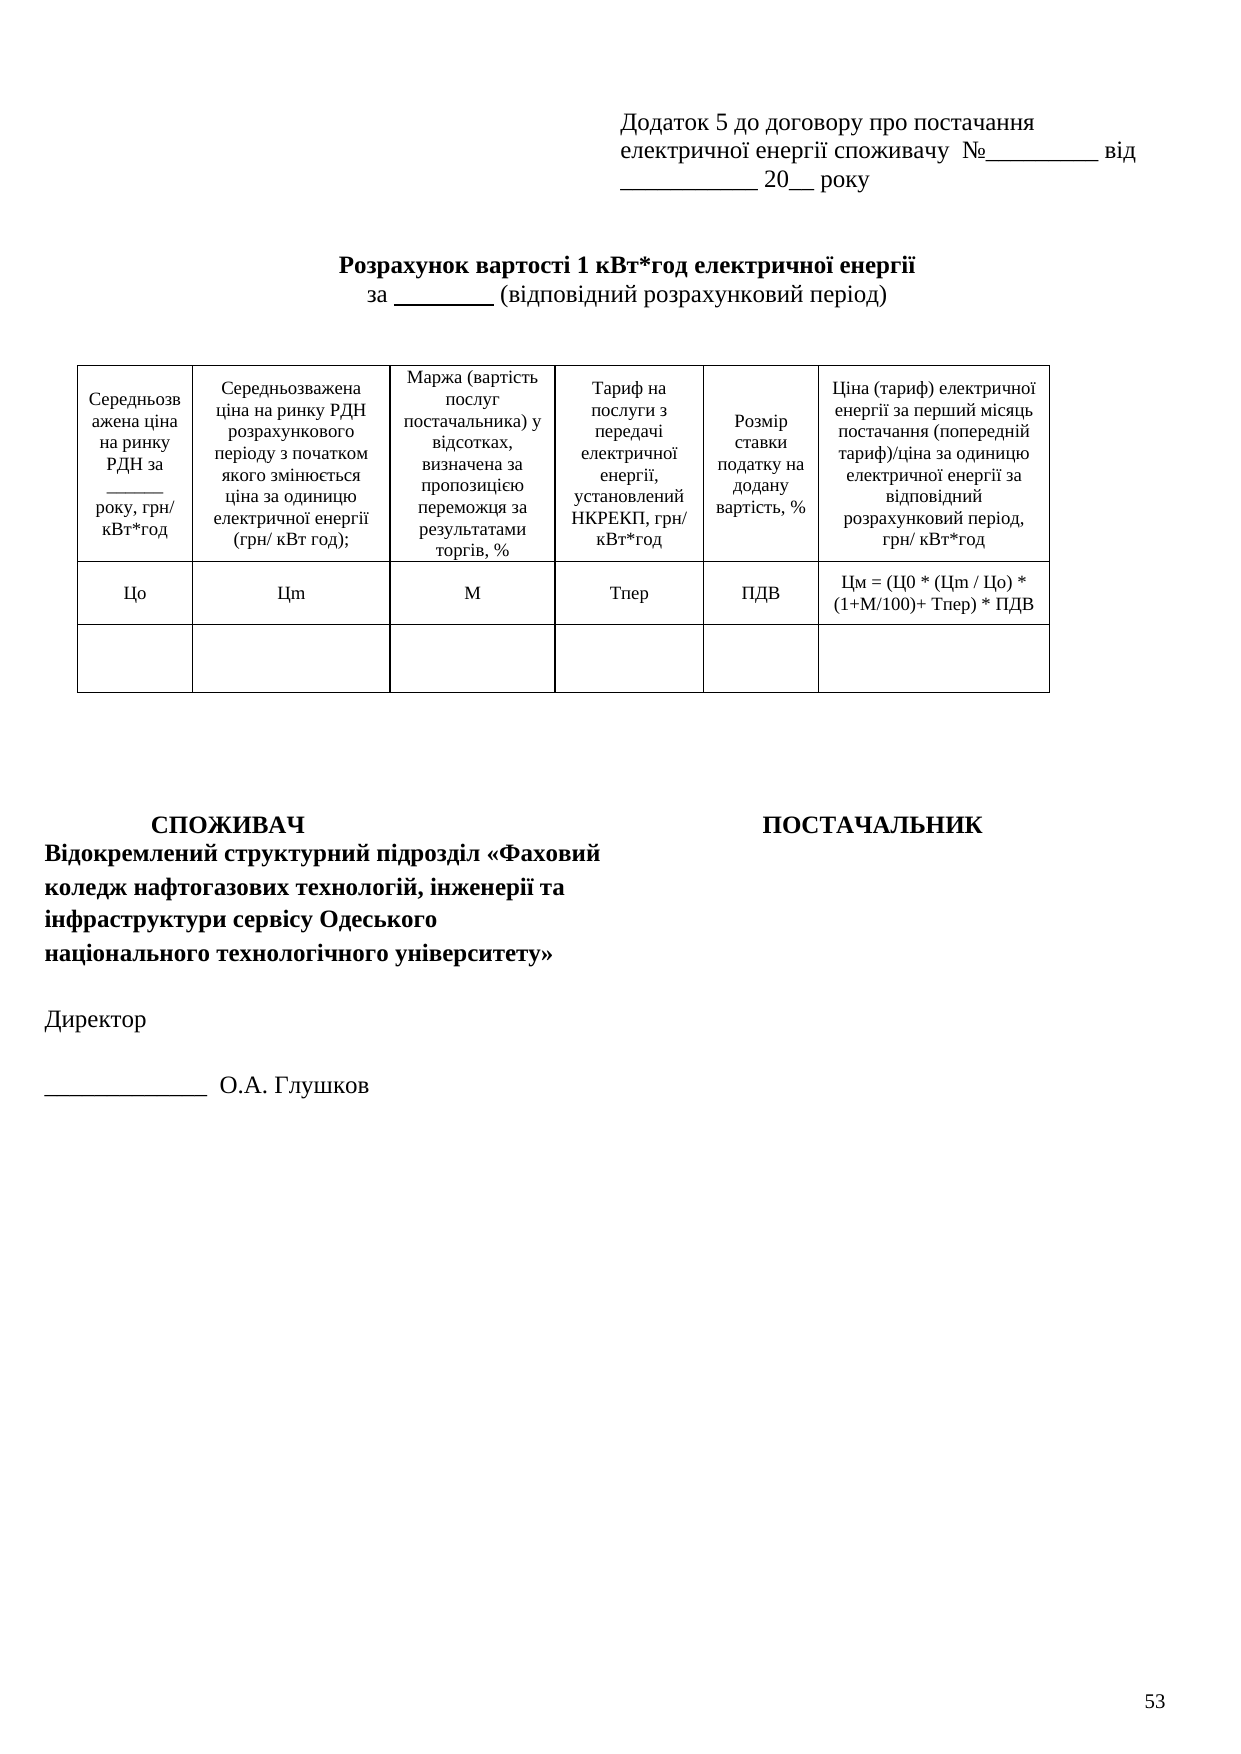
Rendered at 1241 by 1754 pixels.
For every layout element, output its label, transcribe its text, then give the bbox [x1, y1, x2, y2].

text Директор [44, 1004, 1165, 1032]
table_cell [556, 625, 703, 692]
table_header Ціна (тариф) електричної енергії за перший місяць постачання (попередній тариф)/ціна за одиницю електричної енергії за відповідний розрахунковий період, грн/ кВт*год [819, 366, 1049, 561]
table_header ПОСТАЧАЛЬНИК [591, 808, 1095, 838]
table_cell [819, 625, 1049, 692]
table_header Середньозважена ціна на ринку РДН розрахункового періоду з початком якого змінюється ціна за одиницю електричної енергії (грн/ кВт год); [193, 366, 389, 561]
table_cell [704, 625, 818, 692]
text Додаток 5 до договору про постачання електричної енергії споживачу №_________ від ___________ 20__ року [620, 107, 1165, 193]
text за (відповідний розрахунковий період) [89, 279, 1165, 308]
table_header Тариф на послуги з передачі електричної енергії, установлений НКРЕКП, грн/ кВт*год [556, 366, 703, 561]
table_header Розмір ставки податку на додану вартість, % [704, 366, 818, 561]
table_header Маржа (вартість послуг постачальника) у відсотках, визначена за пропозицією переможця за результатами торгів, % [391, 366, 554, 561]
table_cell М [391, 562, 554, 624]
text _____________ О.А. Глушков [44, 1070, 1165, 1098]
table_cell [78, 625, 192, 692]
table_cell [391, 625, 554, 692]
table_cell Цм = (Ц0 * (Цm / Цo) * (1+М/100)+ Тпер) * ПДВ [819, 562, 1049, 624]
table_cell ПДВ [704, 562, 818, 624]
text Відокремлений структурний підрозділ «Фаховий коледж нафтогазових технологій, інженерії та інфраструктури сервісу Одеського національного технологічного університету» [44, 838, 604, 966]
table_header Середньозважена ціна на ринку РДН за ______ року, грн/ кВт*год [78, 366, 192, 561]
text Розрахунок вартості 1 кВт*год електричної енергії [89, 250, 1165, 279]
table_cell Тпер [556, 562, 703, 624]
table_cell Цo [78, 562, 192, 624]
table_cell Цm [193, 562, 389, 624]
table_cell [193, 625, 389, 692]
table_header СПОЖИВАЧ [89, 808, 591, 838]
